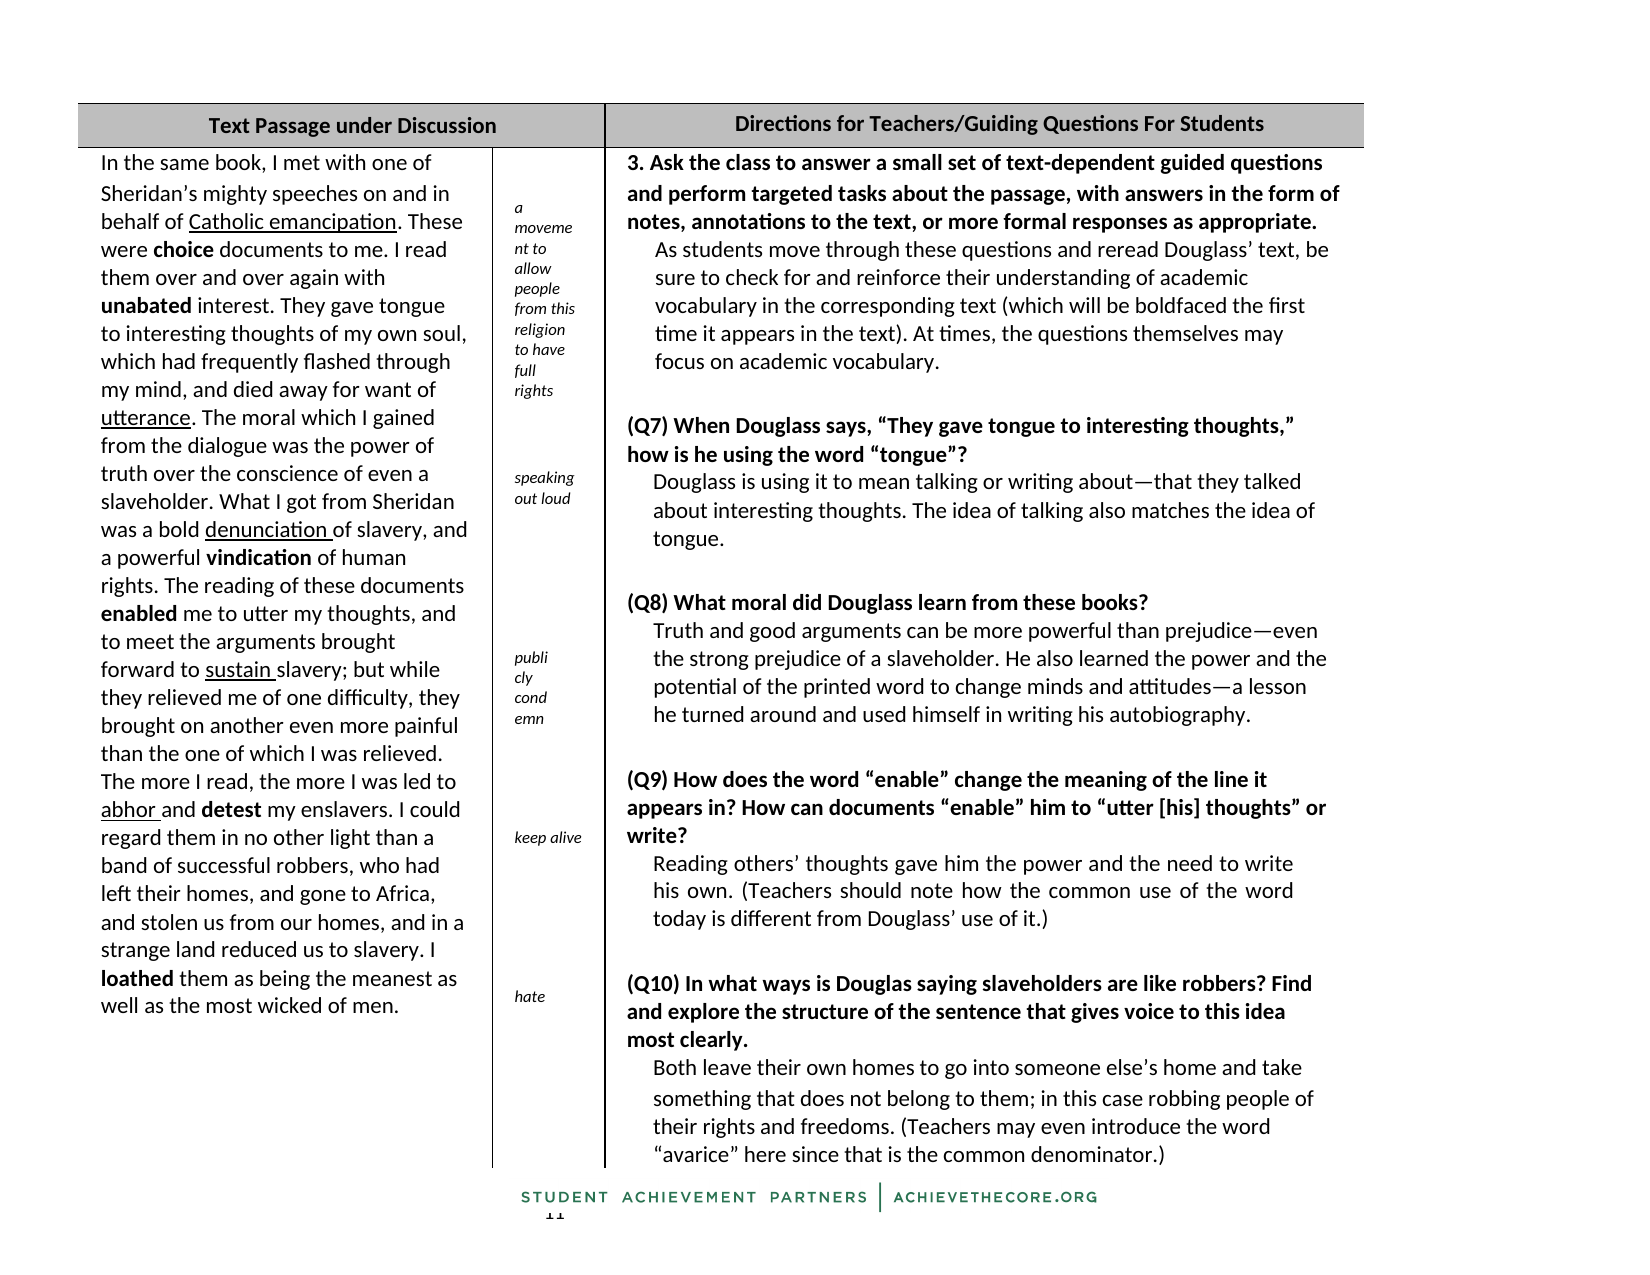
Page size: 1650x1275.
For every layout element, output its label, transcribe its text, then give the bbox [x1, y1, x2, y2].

table_header Directions for Teachers/Guiding Questions For Students [606, 104, 1364, 147]
table_cell In the same book, I met with one of Sheridan’s mighty speeches on and in behalf of Catholic emancipation. These were choice documents to me. I read them over and over again with unabated interest. They gave tongue to interesting thoughts of my own soul, which had frequently flashed through my mind, and died away for want of utterance. The moral which I gained from the dialogue was the power of truth over the conscience of even a slaveholder. What I got from Sheridan was a bold denunciation of slavery, and a powerful vindication of human rights. The reading of these documents enabled me to utter my thoughts, and to meet the arguments brought forward to sustain slavery; but while they relieved me of one difficulty, they brought on another even more painful than the one of which I was relieved. The more I read, the more I was led to abhor and detest my enslavers. I could regard them in no other light than a band of successful robbers, who had left their homes, and gone to Africa, and stolen us from our homes, and in a strange land reduced us to slavery. I loathed them as being the meanest as well as the most wicked of men. [78, 148, 492, 1168]
table_cell a movement to allow people from this religion to have full rights speaking out loud publicly condemn keep alive hate [493, 148, 604, 1168]
table_cell 3. Ask the class to answer a small set of text-dependent guided questions and perform targeted tasks about the passage, with answers in the form of notes, annotations to the text, or more formal responses as appropriate. As students move through these questions and reread Douglass’ text, be sure to check for and reinforce their understanding of academic vocabulary in the corresponding text (which will be boldfaced the first time it appears in the text). At times, the questions themselves may focus on academic vocabulary. (Q7) When Douglass says, “They gave tongue to interesting thoughts,” how is he using the word “tongue”? Douglass is using it to mean talking or writing about—that they talked about interesting thoughts. The idea of talking also matches the idea of tongue. (Q8) What moral did Douglass learn from these books? Truth and good arguments can be more powerful than prejudice—even the strong prejudice of a slaveholder. He also learned the power and the potential of the printed word to change minds and attitudes—a lesson he turned around and used himself in writing his autobiography. (Q9) How does the word “enable” change the meaning of the line it appears in? How can documents “enable” him to “utter [his] thoughts” or write? Reading others’ thoughts gave him the power and the need to write his own. (Teachers should note how the common use of the word today is different from Douglass’ use of it.) (Q10) In what ways is Douglas saying slaveholders are like robbers? Find and explore the structure of the sentence that gives voice to this idea most clearly. Both leave their own homes to go into someone else’s home and take something that does not belong to them; in this case robbing people of their rights and freedoms. (Teachers may even introduce the word “avarice” here since that is the common denominator.) [606, 148, 1364, 1168]
table_header Text Passage under Discussion [78, 104, 604, 147]
picture [508, 1178, 1109, 1213]
